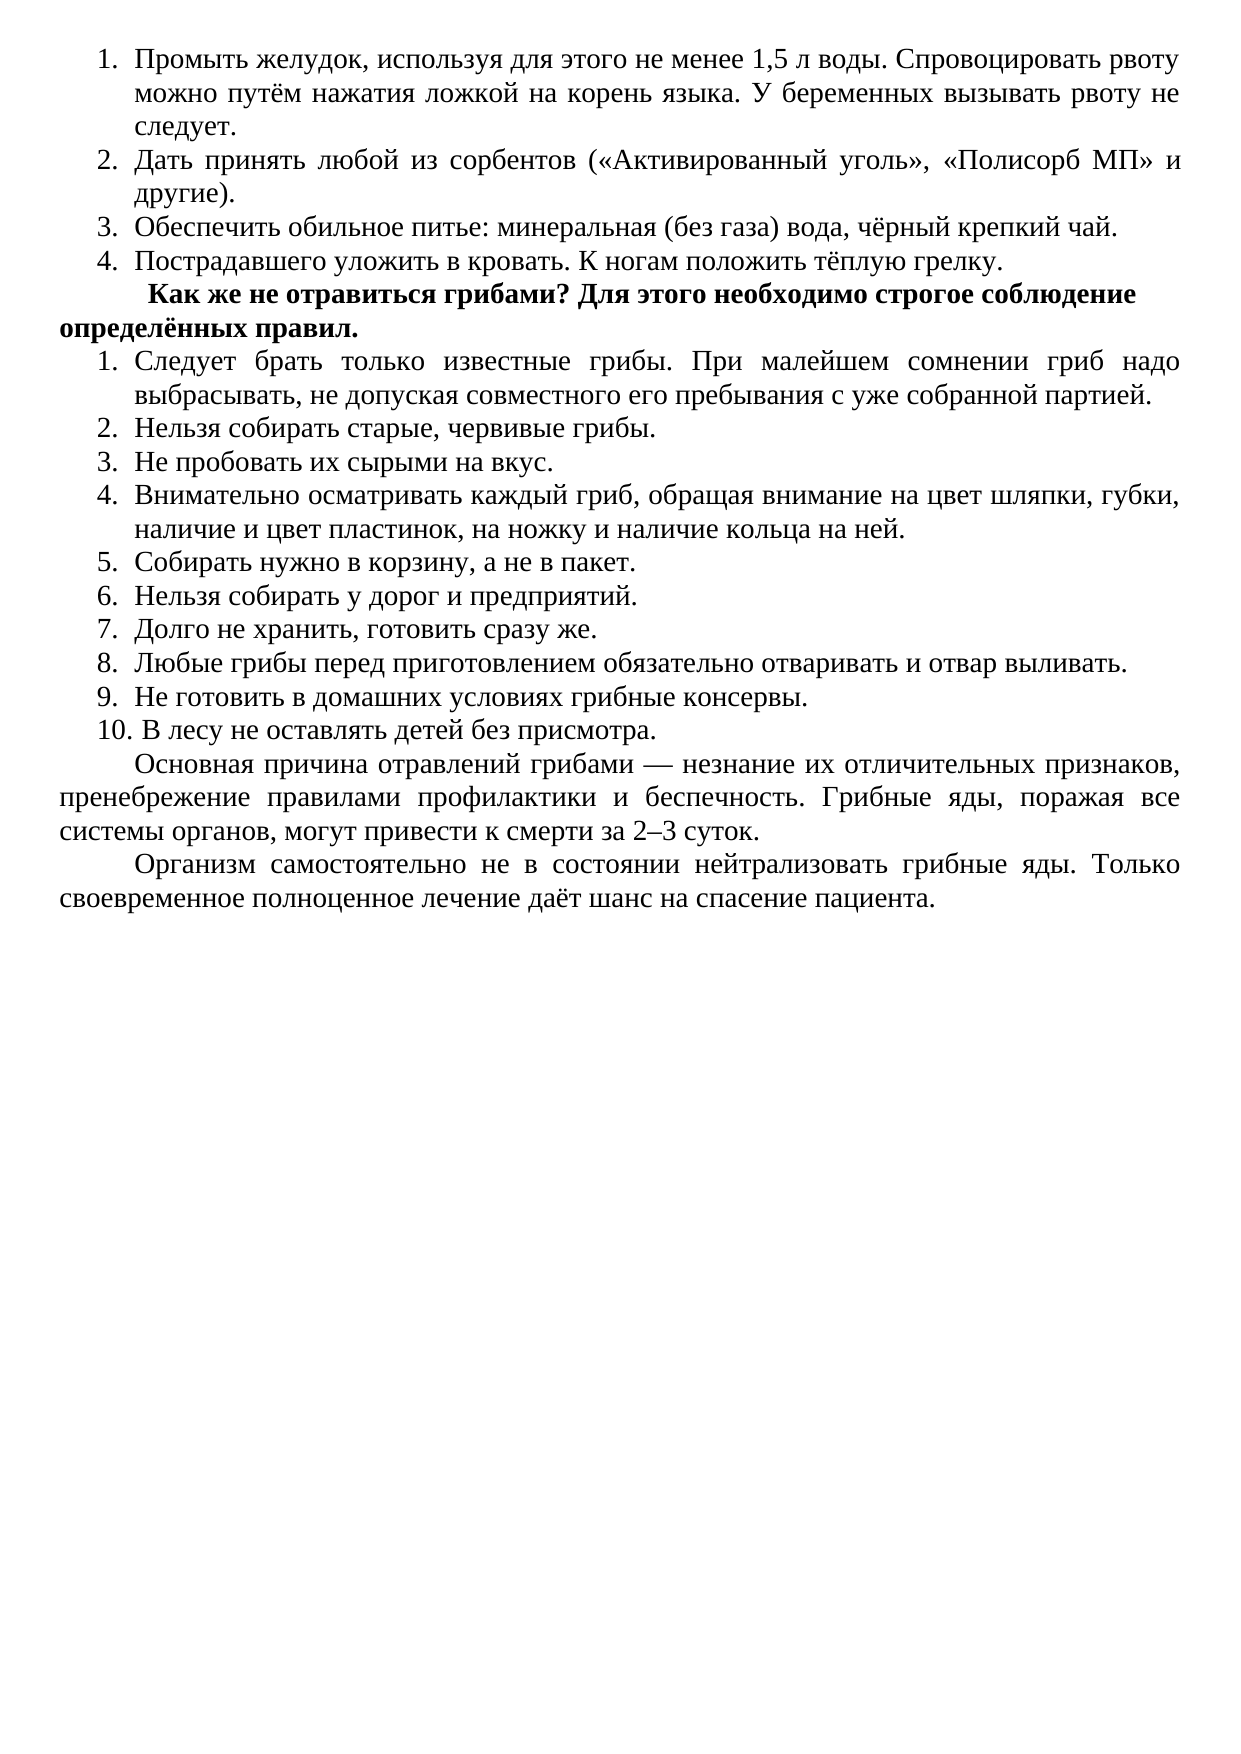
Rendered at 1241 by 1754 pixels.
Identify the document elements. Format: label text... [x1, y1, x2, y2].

list Не готовить в домашних условиях грибные консервы. [97, 679, 1181, 712]
list Дать принять любой из сорбентов («Активированный уголь», «Полисорб МП» и другие). [97, 142, 1181, 209]
list Пострадавшего уложить в кровать. К ногам положить тёплую грелку. [97, 243, 1181, 276]
list Нельзя собирать старые, червивые грибы. [97, 410, 1181, 444]
list Любые грибы перед приготовлением обязательно отваривать и отвар выливать. [97, 645, 1181, 679]
text Организм самостоятельно не в состоянии нейтрализовать грибные яды. Только своевременное полноценное лечение даёт шанс на спасение пациента. [59, 846, 1181, 913]
list Внимательно осматривать каждый гриб, обращая внимание на цвет шляпки, губки, наличие и цвет пластинок, на ножку и наличие кольца на ней. [97, 477, 1181, 544]
list Не пробовать их сырыми на вкус. [97, 444, 1181, 477]
list Промыть желудок, используя для этого не менее воды. Спровоцировать рвоту можно путём нажатия ложкой на корень языка. У беременных вызывать рвоту не следует. [97, 41, 1181, 142]
list В лесу не оставлять детей без присмотра. [97, 712, 1181, 746]
text Основная причина отравлений грибами — незнание их отличительных признаков, пренебрежение правилами профилактики и беспечность. Грибные яды, поражая все системы органов, могут привести к смерти за 2–3 суток. [59, 746, 1181, 846]
list Долго не хранить, готовить сразу же. [97, 612, 1181, 645]
list Обеспечить обильное питье: минеральная (без газа) вода, чёрный крепкий чай. [97, 209, 1181, 243]
list Нельзя собирать у дорог и предприятий. [97, 578, 1181, 612]
list Следует брать только известные грибы. При малейшем сомнении гриб надо выбрасывать, не допуская совместного его пребывания с уже собранной партией. [97, 343, 1181, 410]
text Как же не отравиться грибами? Для этого необходимо строгое соблюдение определённых правил. [59, 276, 1181, 343]
list Собирать нужно в корзину, а не в пакет. [97, 544, 1181, 578]
